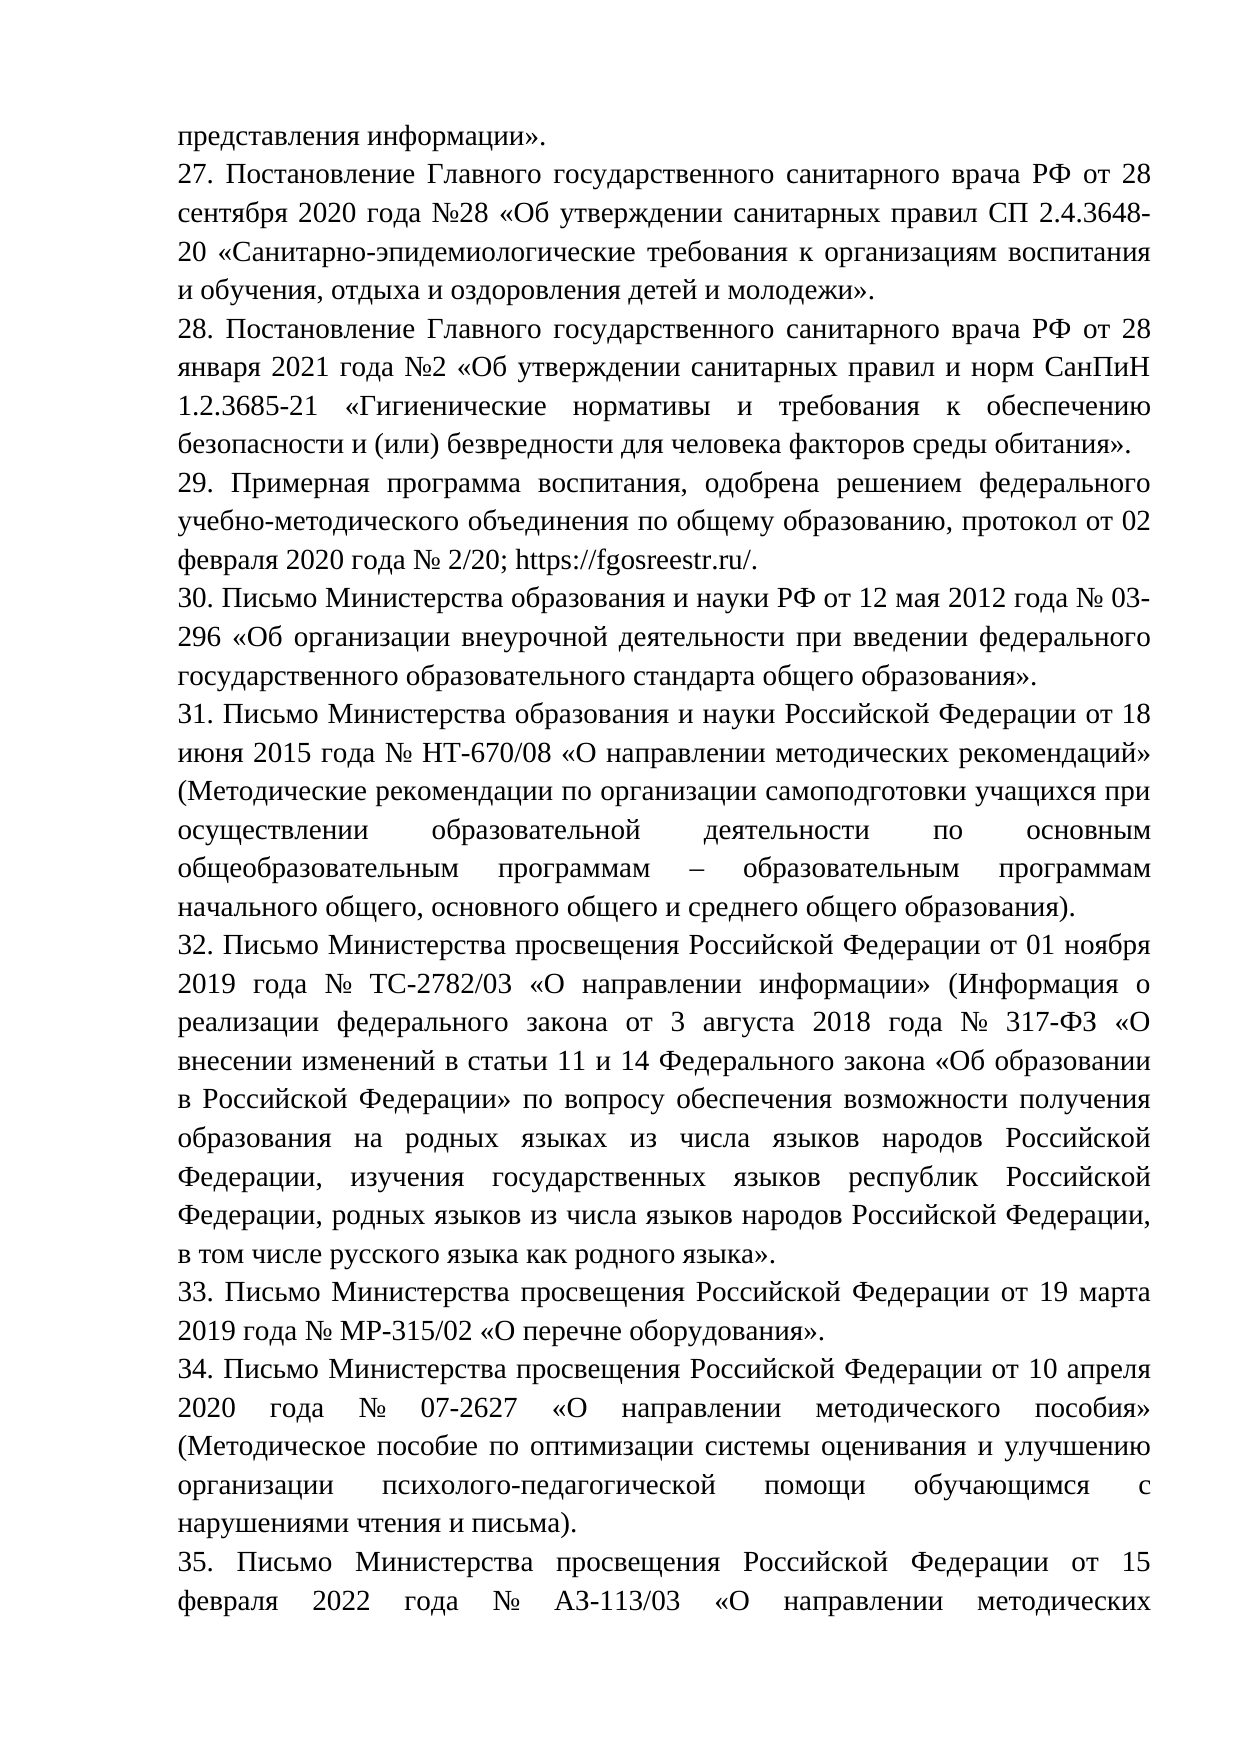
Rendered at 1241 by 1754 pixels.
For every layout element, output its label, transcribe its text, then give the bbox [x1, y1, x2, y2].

text 29. Примерная программа воспитания, одобрена решением федерального учебно-методического объединения по общему образованию, протокол от 02 февраля 2020 года № 2/20; https://fgosreestr.ru/. [177, 465, 1152, 576]
text 32. Письмо Министерства просвещения Российской Федерации от 01 ноября 2019 года № ТС-2782/03 «О направлении информации» (Информация о реализации федерального закона от 3 августа 2018 года № 317-ФЗ «О внесении изменений в статьи 11 и 14 Федерального закона «Об образовании в Российской Федерации» по вопросу обеспечения возможности получения образования на родных языках из числа языков народов Российской Федерации, изучения государственных языков республик Российской Федерации, родных языков из числа языков народов Российской Федерации, в том числе русского языка как родного языка». [177, 927, 1152, 1269]
text 28. Постановление Главного государственного санитарного врача РФ от 28 января 2021 года №2 «Об утверждении санитарных правил и норм СанПиН 1.2.3685-21 «Гигиенические нормативы и требования к обеспечению безопасности и (или) безвредности для человека факторов среды обитания». [177, 311, 1152, 460]
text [177, 118, 1152, 152]
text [177, 1544, 1152, 1616]
text 31. Письмо Министерства образования и науки Российской Федерации от 18 июня 2015 года № НТ-670/08 «О направлении методических рекомендаций» (Методические рекомендации по организации самоподготовки учащихся при осуществлении образовательной деятельности по основным общеобразовательным программам – образовательным программам начального общего, основного общего и среднего общего образования). [177, 696, 1152, 922]
text 34. Письмо Министерства просвещения Российской Федерации от 10 апреля 2020 года № 07-2627 «О направлении методического пособия» (Методическое пособие по оптимизации системы оценивания и улучшению организации психолого-педагогической помощи обучающимся с нарушениями чтения и письма). [177, 1351, 1152, 1539]
text 33. Письмо Министерства просвещения Российской Федерации от 19 марта 2019 года № МР-315/02 «О перечне оборудования». [177, 1274, 1152, 1346]
text 30. Письмо Министерства образования и науки РФ от 12 мая 2012 года № 03-296 «Об организации внеурочной деятельности при введении федерального государственного образовательного стандарта общего образования». [177, 581, 1152, 691]
text 27. Постановление Главного государственного санитарного врача РФ от 28 сентября 2020 года №28 «Об утверждении санитарных правил СП 2.4.3648-20 «Санитарно-эпидемиологические требования к организациям воспитания и обучения, отдыха и оздоровления детей и молодежи». [177, 157, 1152, 306]
